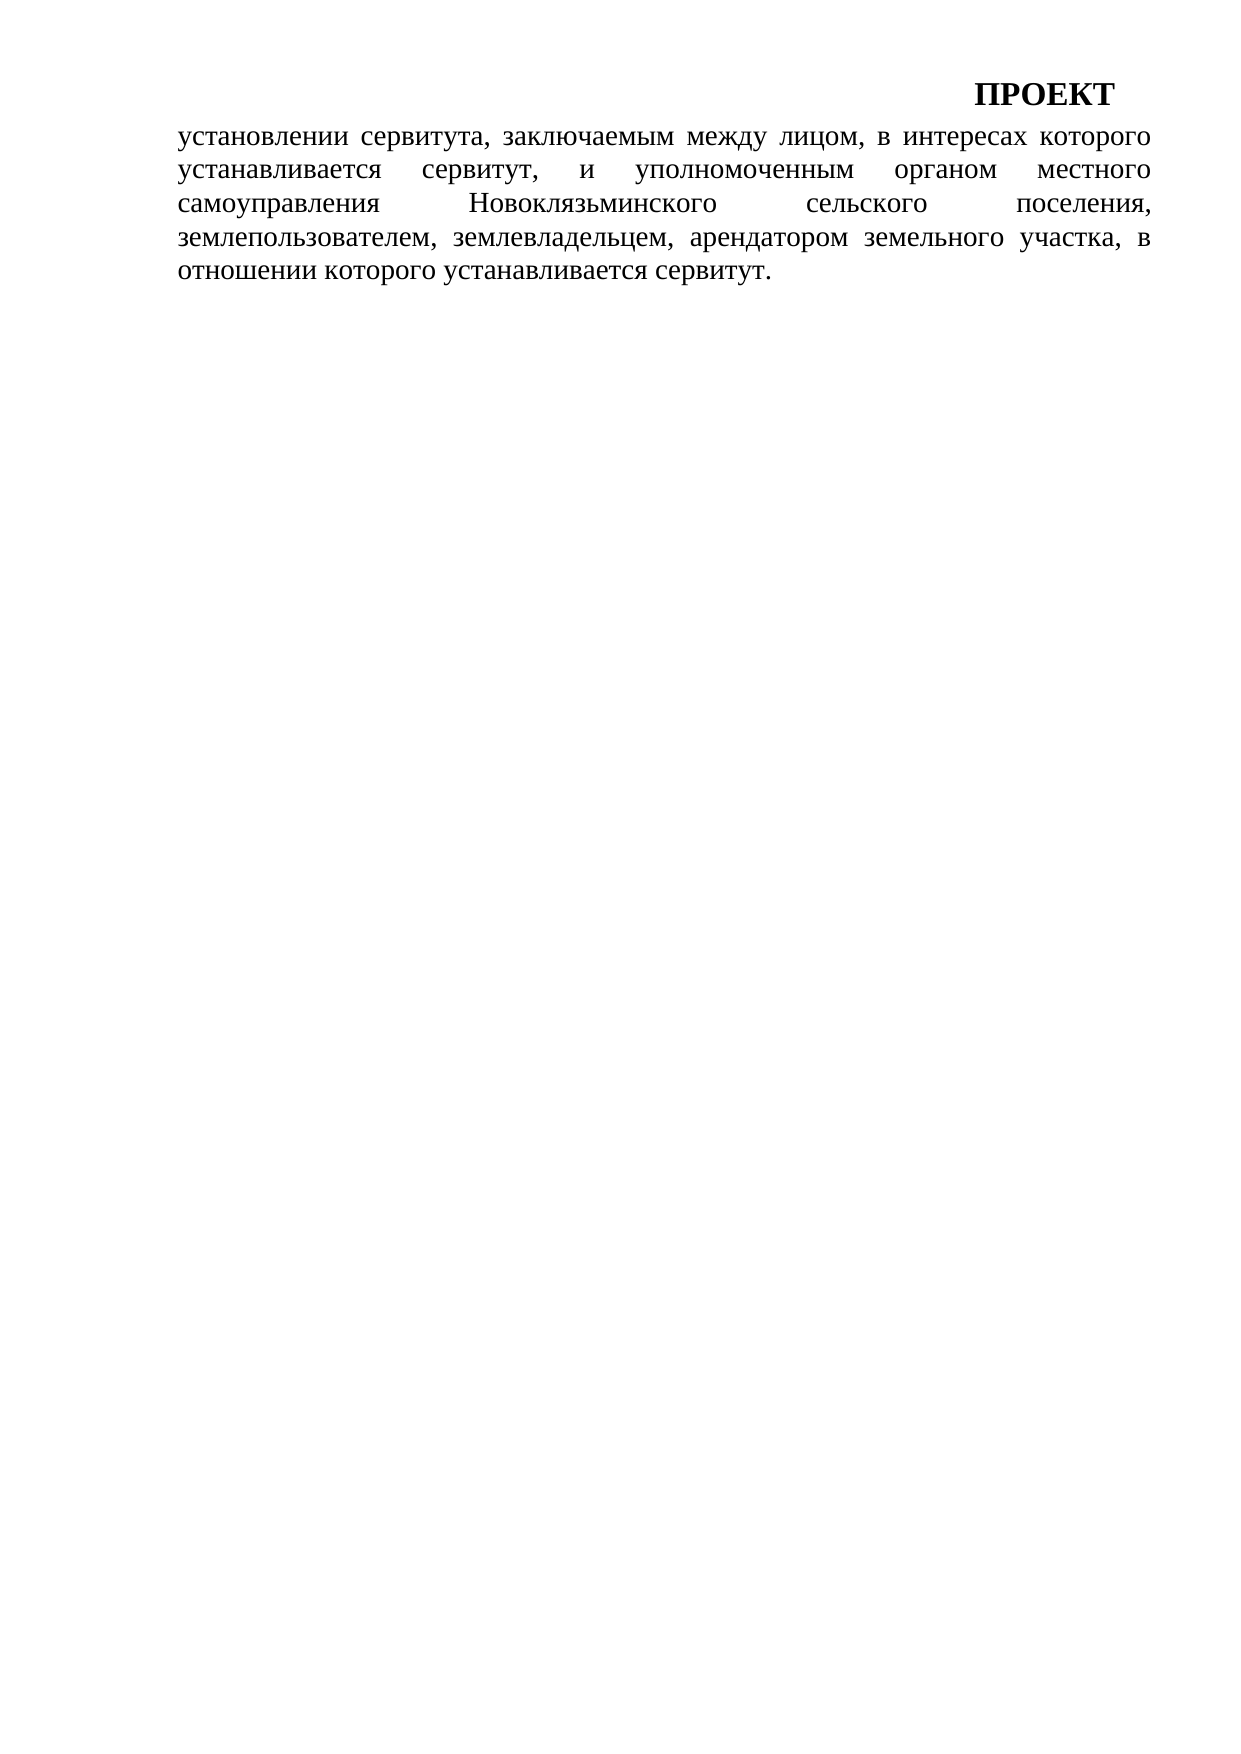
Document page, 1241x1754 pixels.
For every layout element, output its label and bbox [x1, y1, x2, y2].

text [177, 118, 1152, 286]
